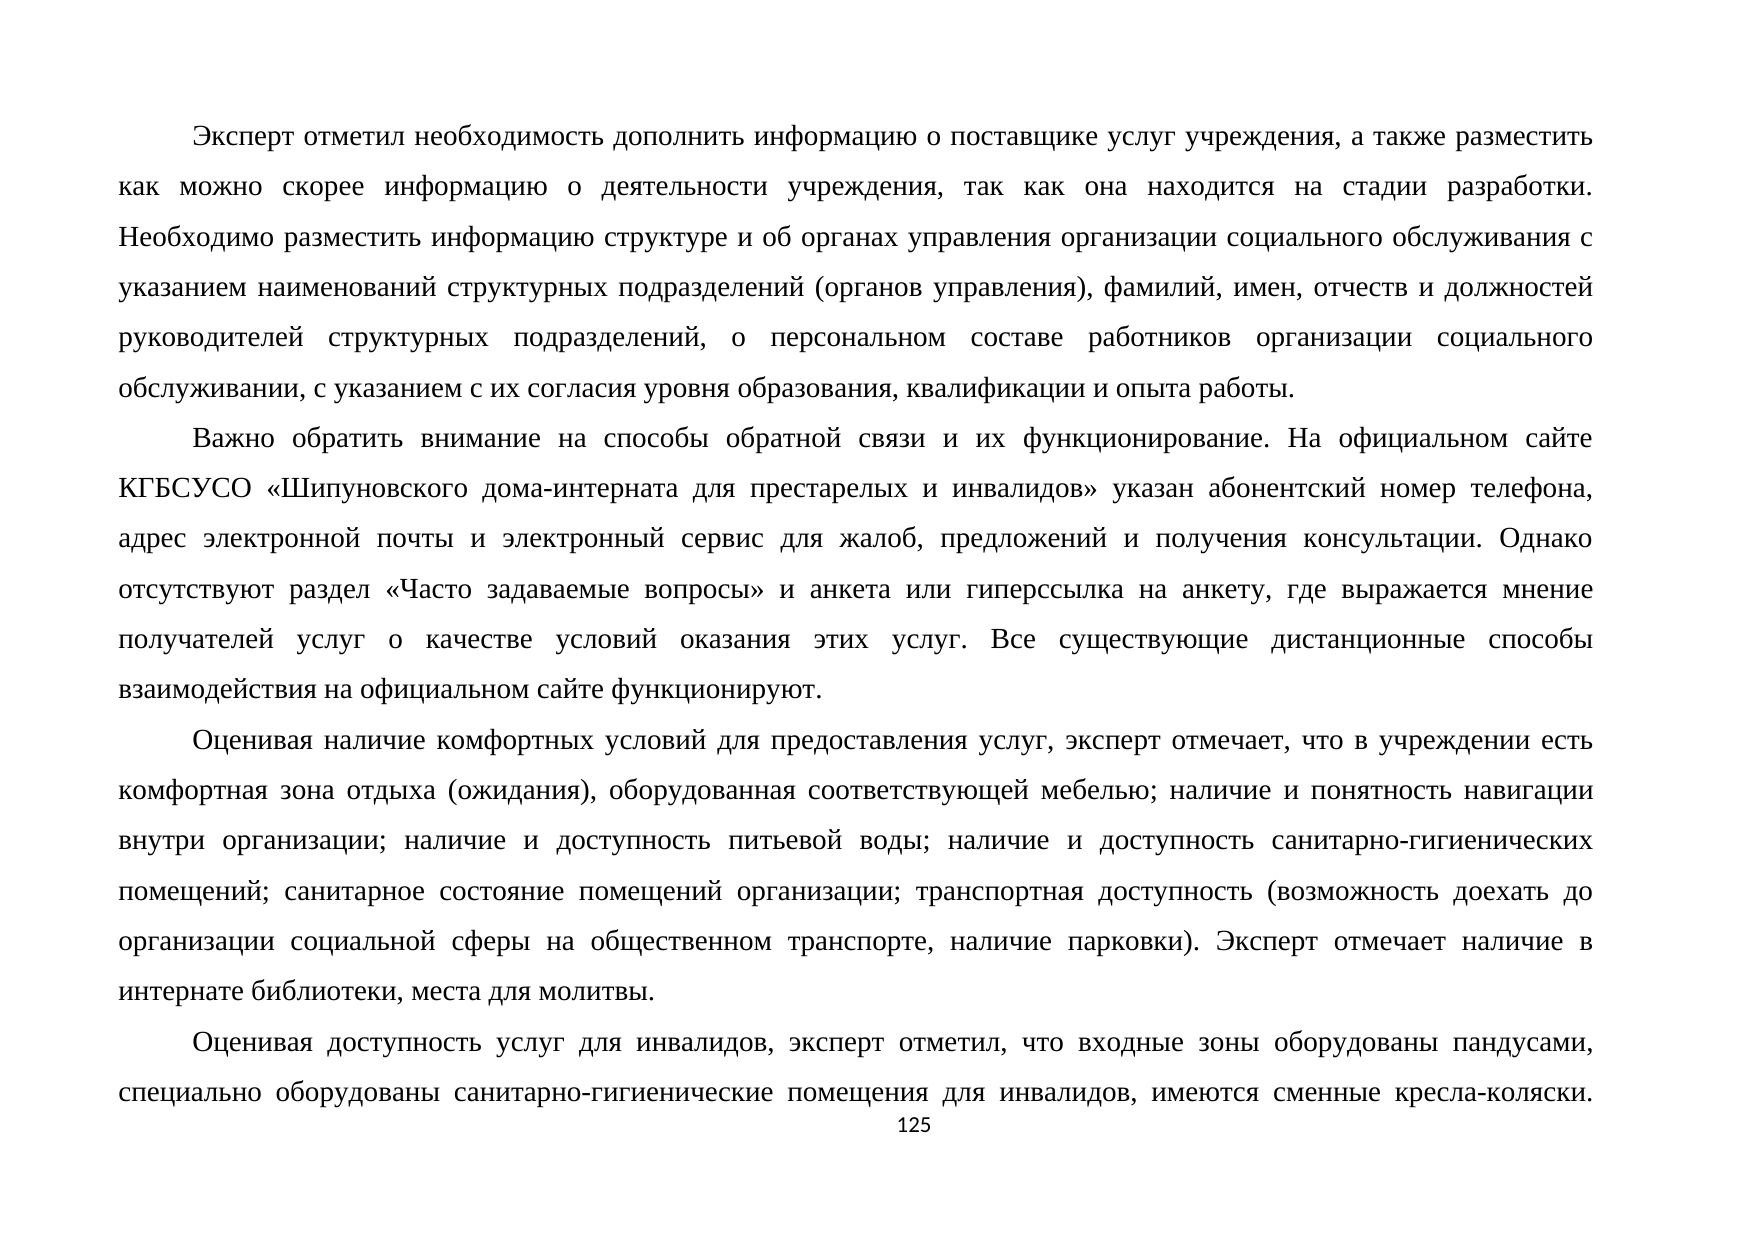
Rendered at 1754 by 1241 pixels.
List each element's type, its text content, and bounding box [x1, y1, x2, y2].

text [118, 1024, 1595, 1108]
text Важно обратить внимание на способы обратной связи и их функционирование. На официальном сайте КГБСУСО «Шипуновского дома-интерната для престарелых и инвалидов» указан абонентский номер телефона, адрес электронной почты и электронный сервис для жалоб, предложений и получения консультации. Однако отсутствуют раздел «Часто задаваемые вопросы» и анкета или гиперссылка на анкету, где выражается мнение получателей услуг о качестве условий оказания этих услуг. Все существующие дистанционные способы взаимодействия на официальном сайте функционируют. [118, 420, 1595, 705]
text Эксперт отметил необходимость дополнить информацию о поставщике услуг учреждения, а также разместить как можно скорее информацию о деятельности учреждения, так как она находится на стадии разработки. Необходимо разместить информацию структуре и об органах управления организации социального обслуживания с указанием наименований структурных подразделений (органов управления), фамилий, имен, отчеств и должностей руководителей структурных подразделений, о персональном составе работников организации социального обслуживании, с указанием с их согласия уровня образования, квалификации и опыта работы. [118, 118, 1595, 403]
text Оценивая наличие комфортных условий для предоставления услуг, эксперт отмечает, что в учреждении есть комфортная зона отдыха (ожидания), оборудованная соответствующей мебелью; наличие и понятность навигации внутри организации; наличие и доступность питьевой воды; наличие и доступность санитарно-гигиенических помещений; санитарное состояние помещений организации; транспортная доступность (возможность доехать до организации социальной сферы на общественном транспорте, наличие парковки). Эксперт отмечает наличие в интернате библиотеки, места для молитвы. [118, 722, 1595, 1007]
